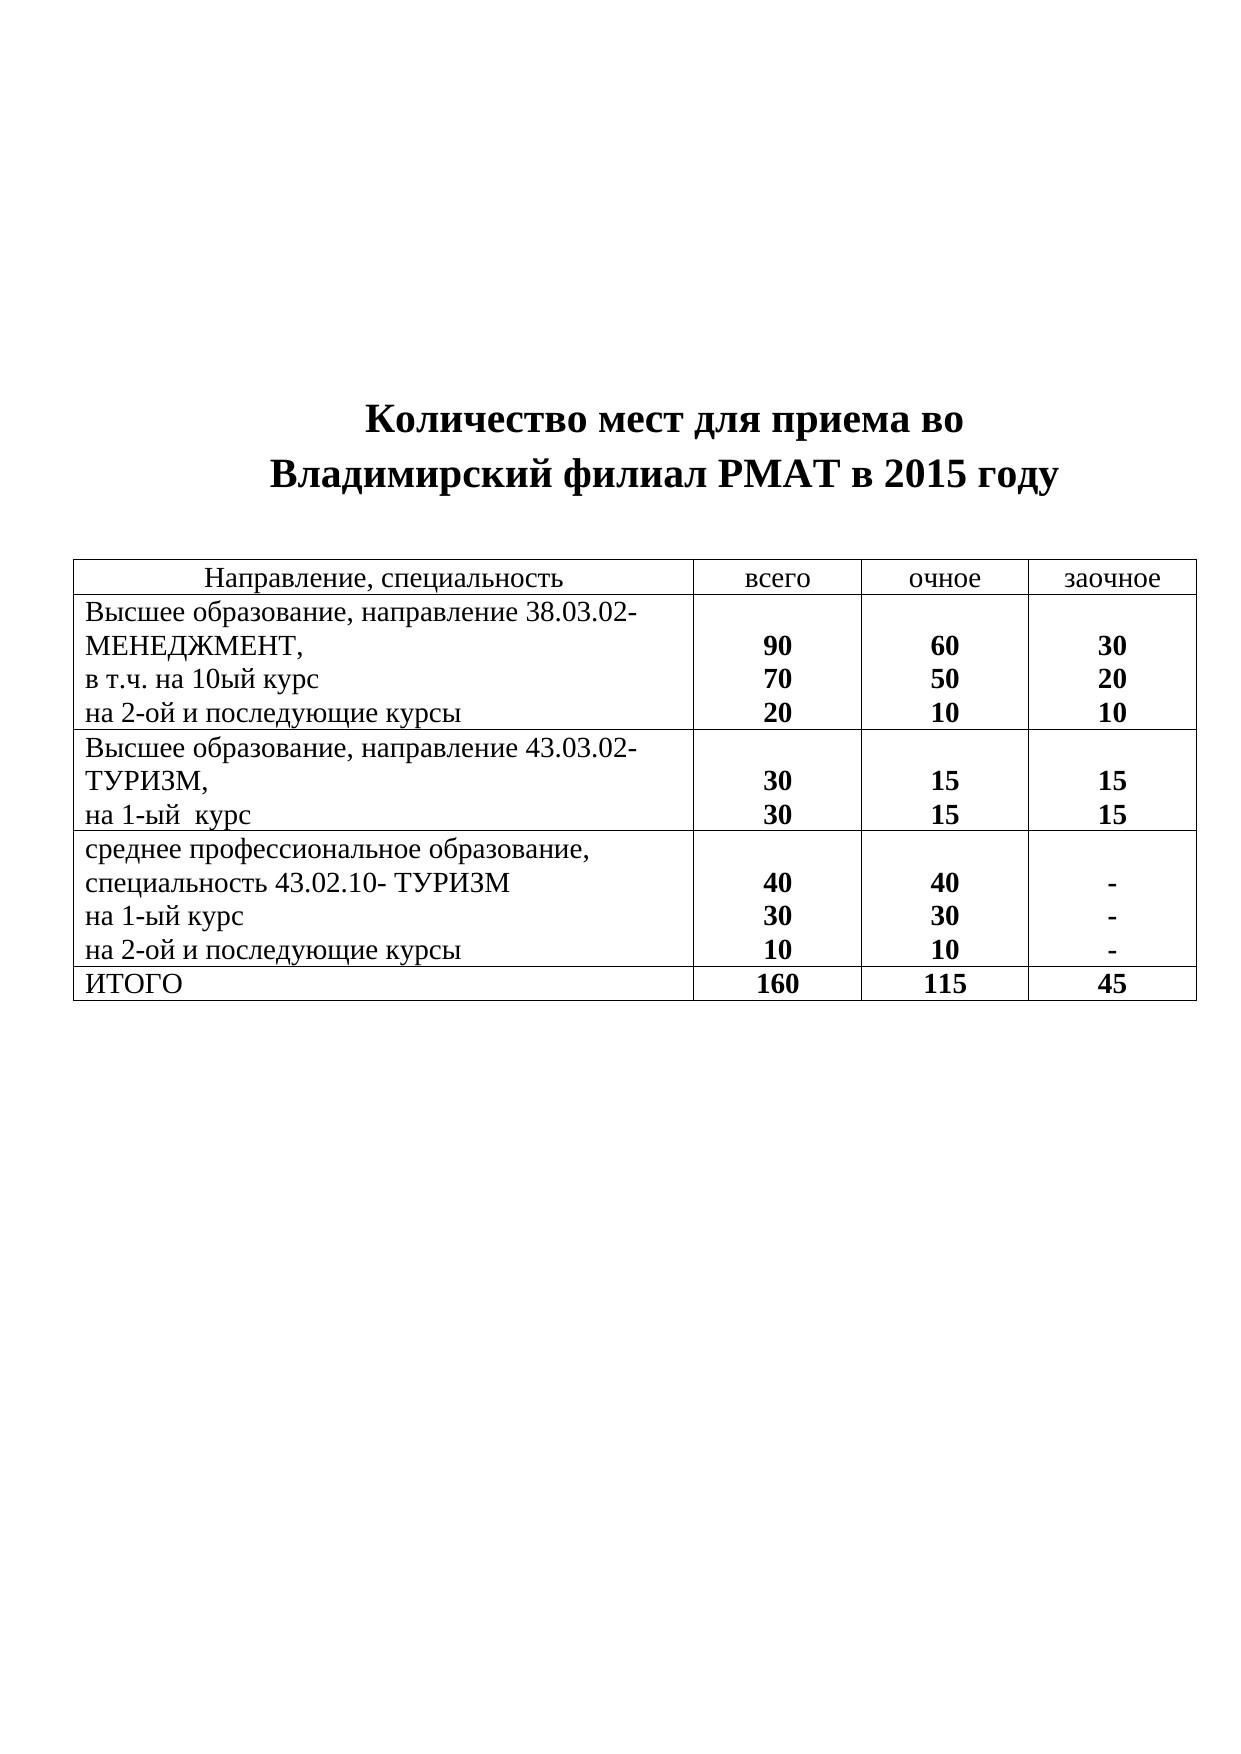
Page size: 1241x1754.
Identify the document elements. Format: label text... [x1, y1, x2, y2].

table_cell 160 [694, 967, 861, 1000]
table_header очное [862, 560, 1028, 593]
table_cell 40 30 10 [862, 831, 1028, 966]
table_cell 60 50 10 [862, 595, 1028, 729]
table_cell - - - [1029, 831, 1196, 966]
table_cell 15 15 [862, 730, 1028, 830]
table_cell ИТОГО [74, 967, 693, 1000]
table_cell 115 [862, 967, 1028, 1000]
table_cell среднее профессиональное образование, специальность 43.02.10- ТУРИЗМ на 1-ый курс на 2-ой и последующие курсы [74, 831, 693, 966]
table_cell Высшее образование, направление 38.03.02- МЕНЕДЖМЕНТ, в т.ч. на 10ый курс на 2-ой и последующие курсы [74, 595, 693, 729]
table_header Направление, специальность [74, 560, 693, 593]
table_cell 45 [1029, 967, 1196, 1000]
table_cell 90 70 20 [694, 595, 861, 729]
table_cell 30 30 [694, 730, 861, 830]
table_cell 15 15 [1029, 730, 1196, 830]
table_cell 30 20 10 [1029, 595, 1196, 729]
table_cell 40 30 10 [694, 831, 861, 966]
table_header всего [694, 560, 861, 593]
table_cell Высшее образование, направление 43.03.02- ТУРИЗМ, на 1-ый курс [74, 730, 693, 830]
text Владимирский филиал РМАТ в 2015 году [177, 449, 1152, 497]
text Количество мест для приема во [177, 394, 1152, 442]
table_header заочное [1029, 560, 1196, 593]
